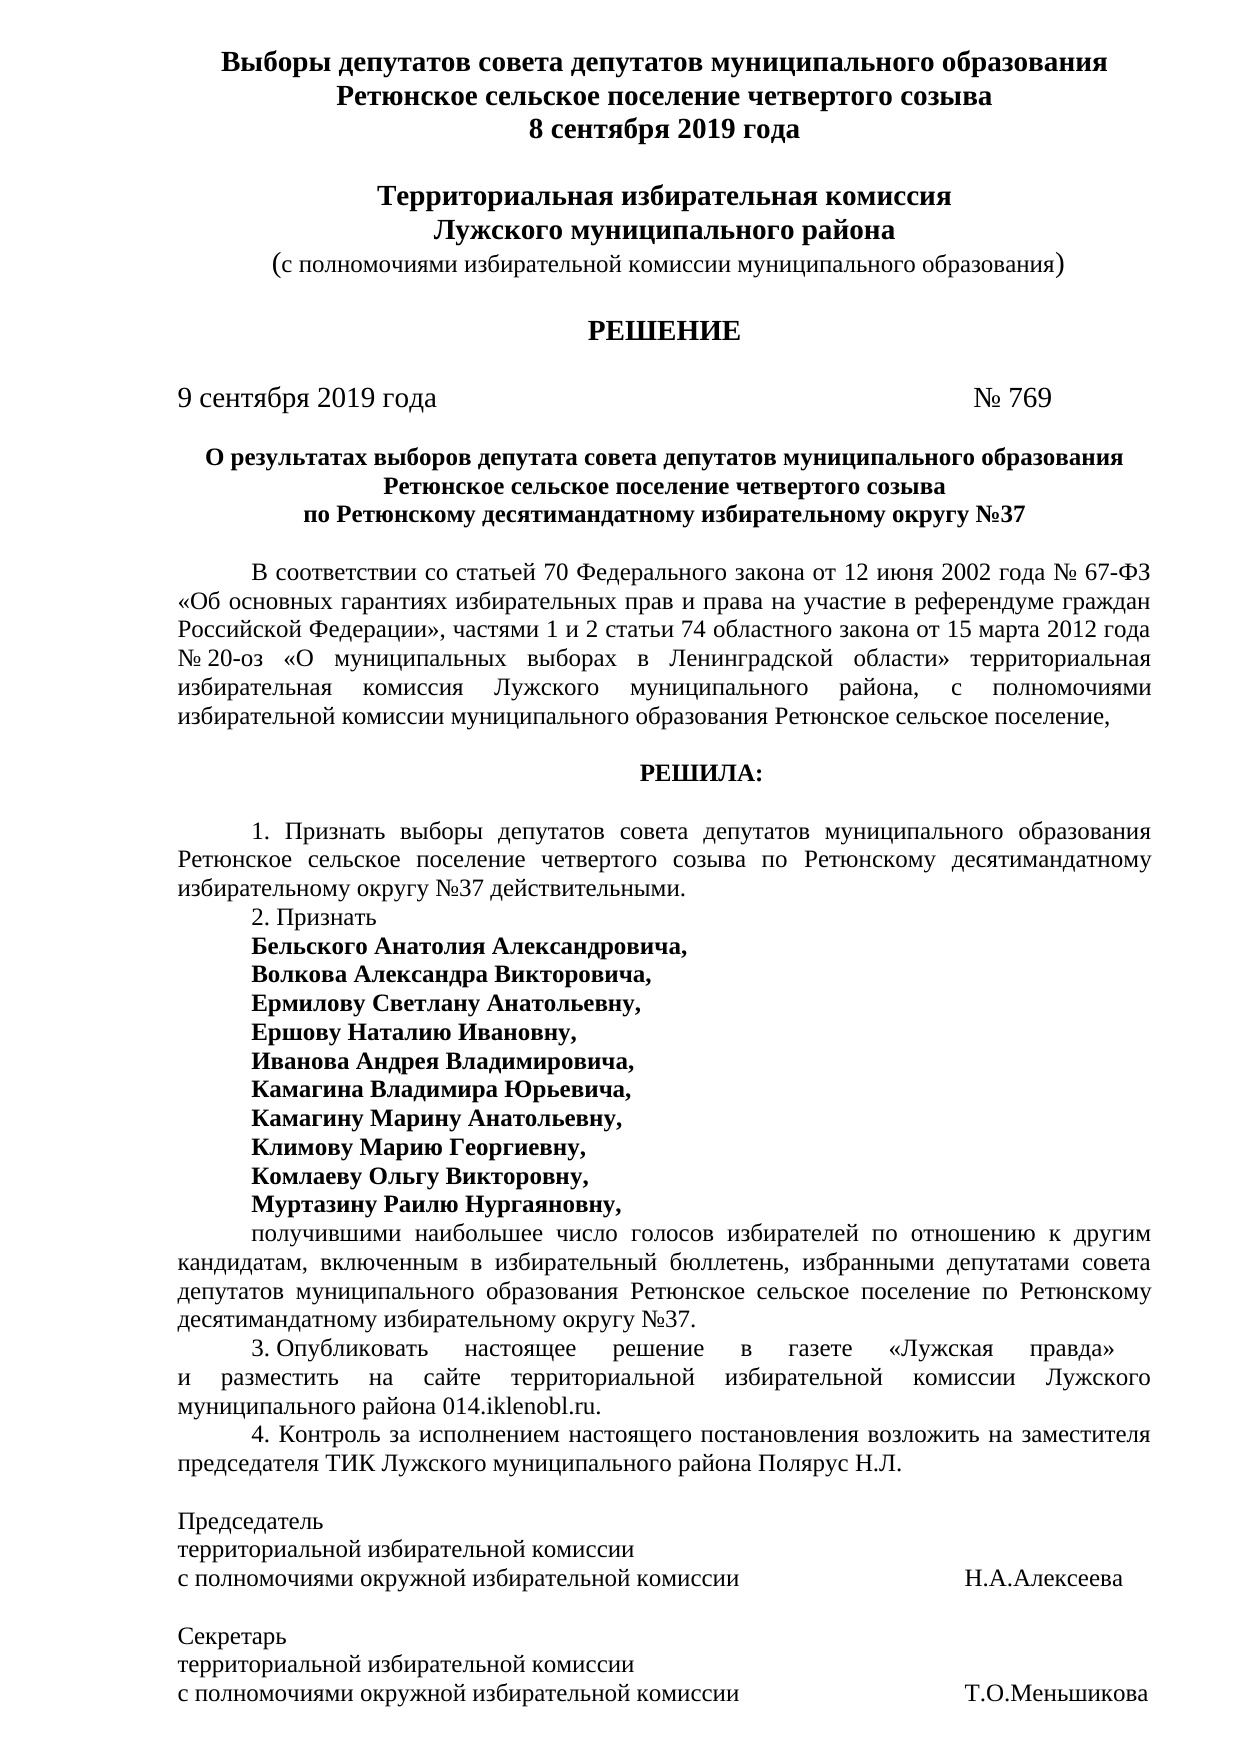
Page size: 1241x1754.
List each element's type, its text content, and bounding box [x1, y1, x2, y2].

text 2. Признать [177, 902, 1152, 931]
text получившими наибольшее число голосов избирателей по отношению к другим кандидатам, включенным в избирательный бюллетень, избранными депутатами совета депутатов муниципального образования Ретюнское сельское поселение по Ретюнскому десятимандатному избирательному округу №37. [177, 1218, 1152, 1333]
text 3. Опубликовать настоящее решение в газете «Лужская правда» и разместить на сайте территориальной избирательной комиссии Лужского муниципального района 014.iklenobl.ru. [177, 1333, 1152, 1419]
text 4. Контроль за исполнением настоящего постановления возложить на заместителя председателя ТИК Лужского муниципального района Полярус Н.Л. [177, 1419, 1152, 1477]
text Выборы депутатов совета депутатов муниципального образования Ретюнское сельское поселение четвертого созыва [177, 44, 1152, 111]
text Ершову Наталию Ивановну, [177, 1017, 1152, 1046]
text Камагина Владимира Юрьевича, [177, 1074, 1152, 1103]
text Территориальная избирательная комиссия [177, 178, 1152, 212]
text О результатах выборов депутата совета депутатов муниципального образования Ретюнское сельское поселение четвертого созыва [177, 442, 1152, 499]
text 9 сентября 2019 года № 769 [177, 380, 1152, 413]
text Секретарь [177, 1621, 1152, 1649]
text с полномочиями окружной избирательной комиссии Т.О.Меньшикова [177, 1678, 1152, 1707]
text Бельского Анатолия Александровича, [177, 931, 1152, 959]
text В соответствии со статьей 70 Федерального закона от 12 июня 2002 года № 67-ФЗ «Об основных гарантиях избирательных прав и права на участие в референдуме граждан Российской Федерации», частями 1 и 2 статьи 74 областного закона от 15 марта 2012 года № 20-оз «О муниципальных выборах в Ленинградской области» территориальная избирательная комиссия Лужского муниципального района, с полномочиями избирательной комиссии муниципального образования Ретюнское сельское поселение, [177, 557, 1152, 729]
text Иванова Андрея Владимировича, [177, 1046, 1152, 1074]
text по Ретюнскому десятимандатному избирательному округу №37 [177, 499, 1152, 528]
text территориальной избирательной комиссии [177, 1649, 1152, 1678]
text Климову Марию Георгиевну, [177, 1132, 1152, 1161]
text Председатель [177, 1506, 1152, 1534]
text территориальной избирательной комиссии [177, 1534, 1152, 1563]
text РЕШИЛА: [177, 758, 1152, 787]
text Лужского муниципального района [177, 212, 1152, 246]
text 1. Признать выборы депутатов совета депутатов муниципального образования Ретюнское сельское поселение четвертого созыва по Ретюнскому десятимандатному избирательному округу №37 действительными. [177, 816, 1152, 902]
text РЕШЕНИЕ [177, 313, 1152, 346]
text Волкова Александра Викторовича, [177, 959, 1152, 988]
text (с полномочиями избирательной комиссии муниципального образования) [177, 246, 1152, 279]
text с полномочиями окружной избирательной комиссии Н.А.Алексеева [177, 1563, 1152, 1592]
text 8 сентября 2019 года [177, 111, 1152, 145]
text Муртазину Раилю Нургаяновну, [177, 1189, 1152, 1218]
text Камагину Марину Анатольевну, [177, 1103, 1152, 1132]
text Комлаеву Ольгу Викторовну, [177, 1161, 1152, 1189]
text Ермилову Светлану Анатольевну, [177, 988, 1152, 1017]
